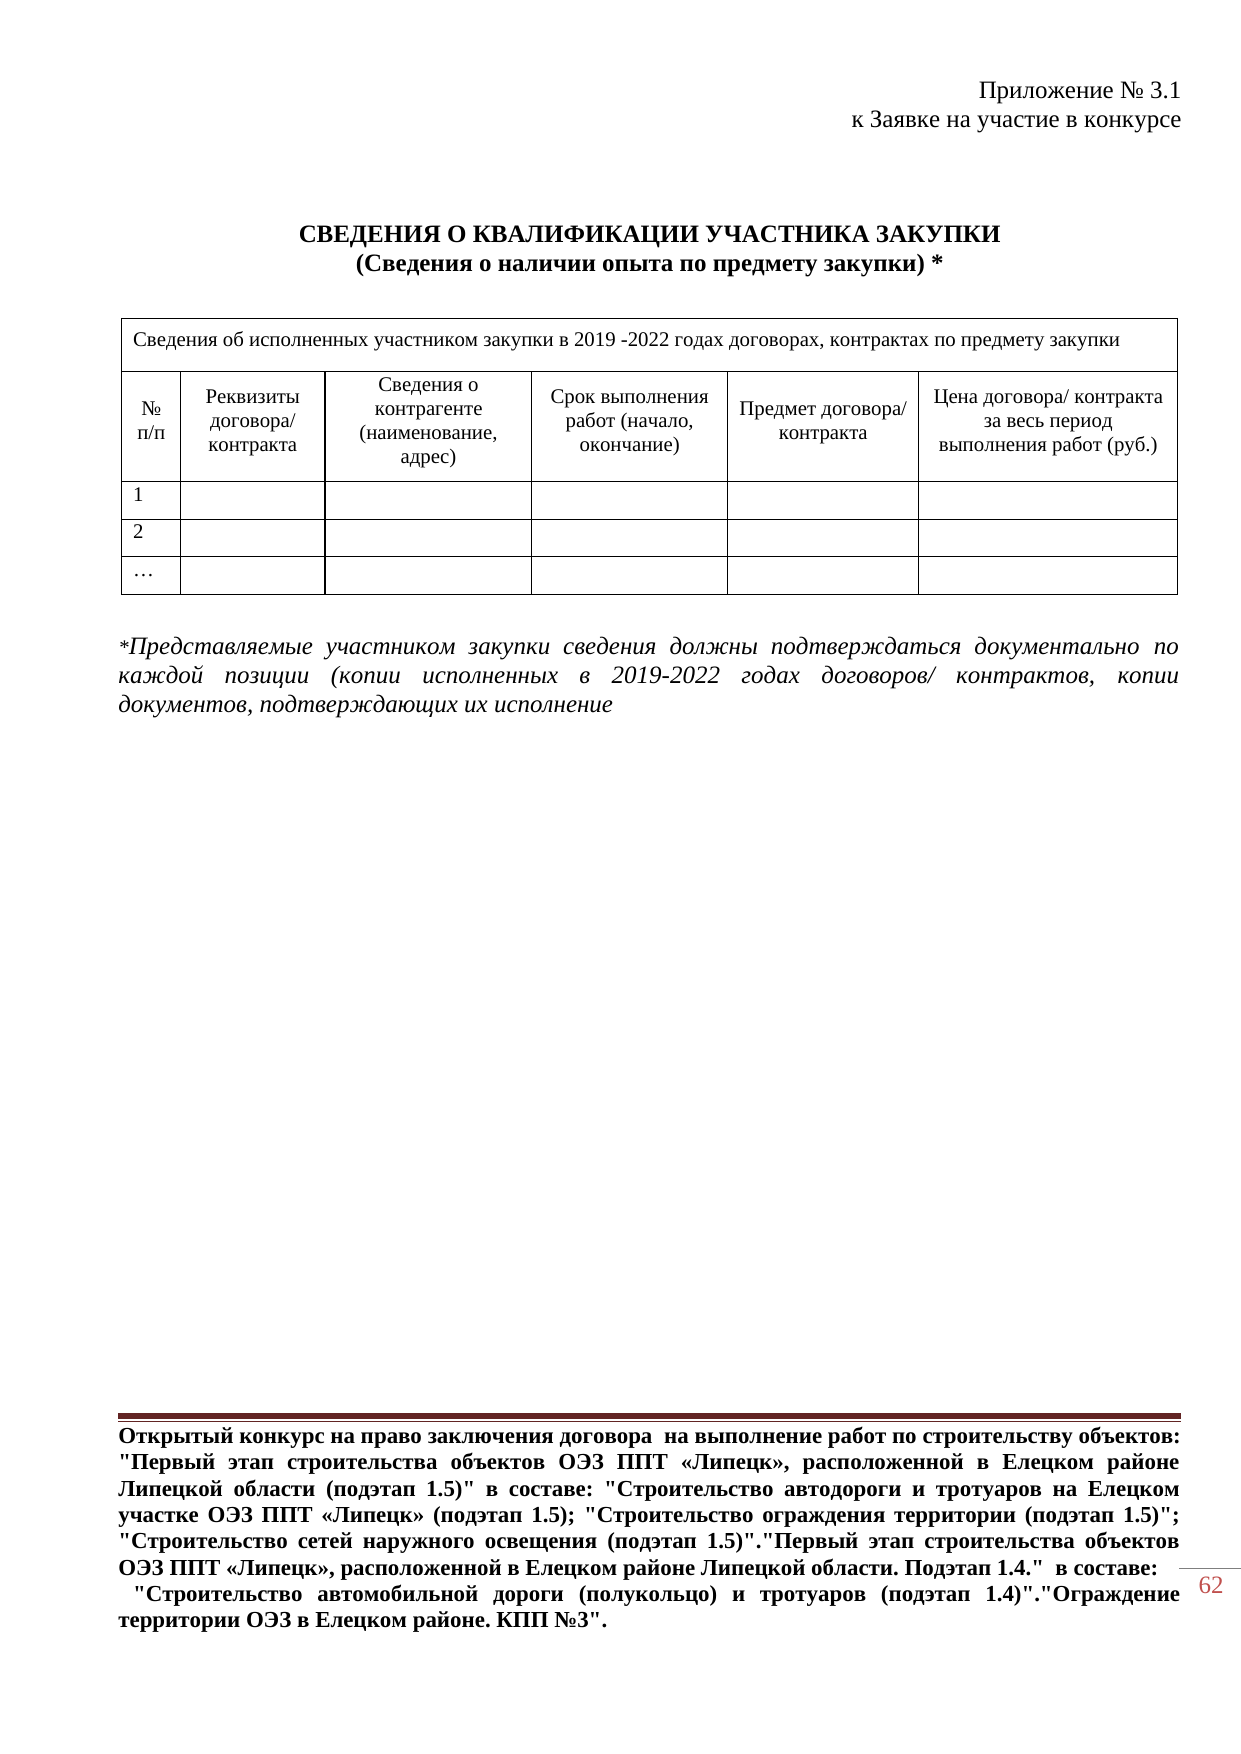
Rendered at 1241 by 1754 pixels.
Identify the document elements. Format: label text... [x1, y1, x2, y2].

table_cell [919, 520, 1177, 556]
text Приложение № 3.1 [782, 75, 1181, 104]
table_cell Реквизиты договора/ контракта [181, 372, 324, 481]
table_cell [326, 482, 531, 518]
text к Заявке на участие в конкурсе [118, 104, 1181, 133]
table_header Сведения об исполненных участником закупки в 2019 -2022 годах договорах, контрактах по предмету закупки [122, 319, 1177, 371]
table_cell [532, 482, 727, 518]
table_cell [181, 482, 324, 518]
table_cell [532, 557, 727, 594]
table_cell 1 [122, 482, 180, 518]
table_cell 2 [122, 520, 180, 556]
table_cell [326, 520, 531, 556]
table_cell [728, 482, 918, 518]
table_cell [919, 557, 1177, 594]
table_cell Цена договора/ контракта за весь период выполнения работ (руб.) [919, 372, 1177, 481]
table_cell [919, 482, 1177, 518]
table_cell [326, 557, 531, 594]
table_cell Срок выполнения работ (начало, окончание) [532, 372, 727, 481]
text *Представляемые участником закупки сведения должны подтверждаться документально по каждой позиции (копии исполненных в 2019-2022 годах договоров/ контрактов, копии документов, подтверждающих их исполнение [118, 631, 1181, 717]
table_cell [728, 557, 918, 594]
table_cell [728, 520, 918, 556]
table_cell [181, 557, 324, 594]
table_cell № п/п [122, 372, 180, 481]
text СВЕДЕНИЯ О КВАЛИФИКАЦИИ УЧАСТНИКА ЗАКУПКИ [118, 219, 1181, 248]
table_cell … [122, 557, 180, 594]
text (Сведения о наличии опыта по предмету закупки) * [118, 248, 1181, 277]
table_cell [181, 520, 324, 556]
table_cell [532, 520, 727, 556]
table_cell Предмет договора/ контракта [728, 372, 918, 481]
table_cell Сведения о контрагенте (наименование, адрес) [326, 372, 531, 481]
